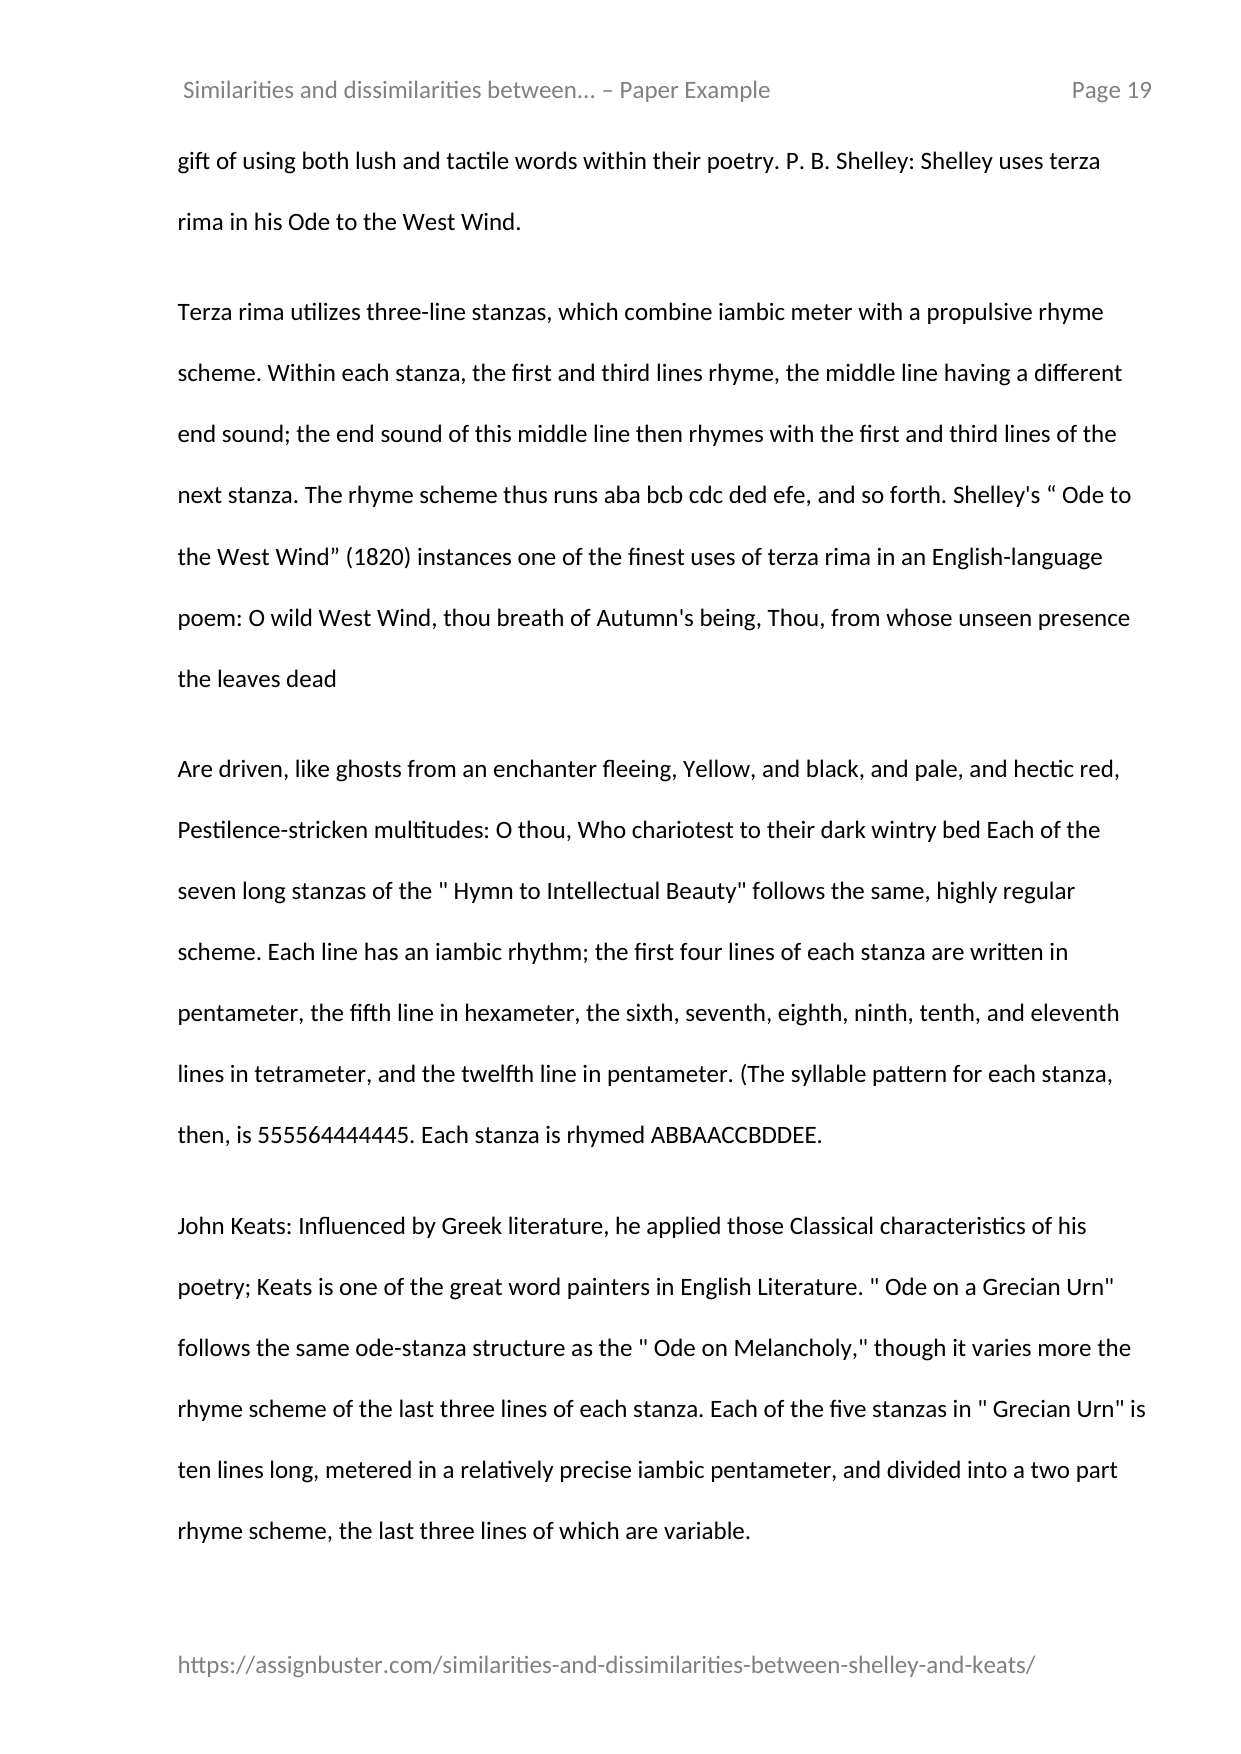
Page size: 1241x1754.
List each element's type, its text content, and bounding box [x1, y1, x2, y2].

text Are driven, like ghosts from an enchanter fleeing, Yellow, and black, and pale, and hectic red, Pestilence-stricken multitudes: O thou, Who chariotest to their dark wintry bed Each of the seven long stanzas of the " Hymn to Intellectual Beauty" follows the same, highly regular scheme. Each line has an iambic rhythm; the first four lines of each stanza are written in pentameter, the fifth line in hexameter, the sixth, seventh, eighth, ninth, tenth, and eleventh lines in tetrameter, and the twelfth line in pentameter. (The syllable pattern for each stanza, then, is 555564444445. Each stanza is rhymed ABBAACCBDDEE. [177, 753, 1152, 1150]
text Terza rima utilizes three-line stanzas, which combine iambic meter with a propulsive rhyme scheme. Within each stanza, the first and third lines rhyme, the middle line having a different end sound; the end sound of this middle line then rhymes with the first and third lines of the next stanza. The rhyme scheme thus runs aba bcb cdc ded efe, and so forth. Shelley's “ Ode to the West Wind” (1820) instances one of the finest uses of terza rima in an English-language poem: O wild West Wind, thou breath of Autumn's being, Thou, from whose unseen presence the leaves dead [177, 297, 1152, 693]
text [177, 145, 1152, 237]
text John Keats: Influenced by Greek literature, he applied those Classical characteristics of his poetry; Keats is one of the great word painters in English Literature. " Ode on a Grecian Urn" follows the same ode-stanza structure as the " Ode on Melancholy," though it varies more the rhyme scheme of the last three lines of each stanza. Each of the five stanzas in " Grecian Urn" is ten lines long, metered in a relatively precise iambic pentameter, and divided into a two part rhyme scheme, the last three lines of which are variable. [177, 1210, 1152, 1546]
